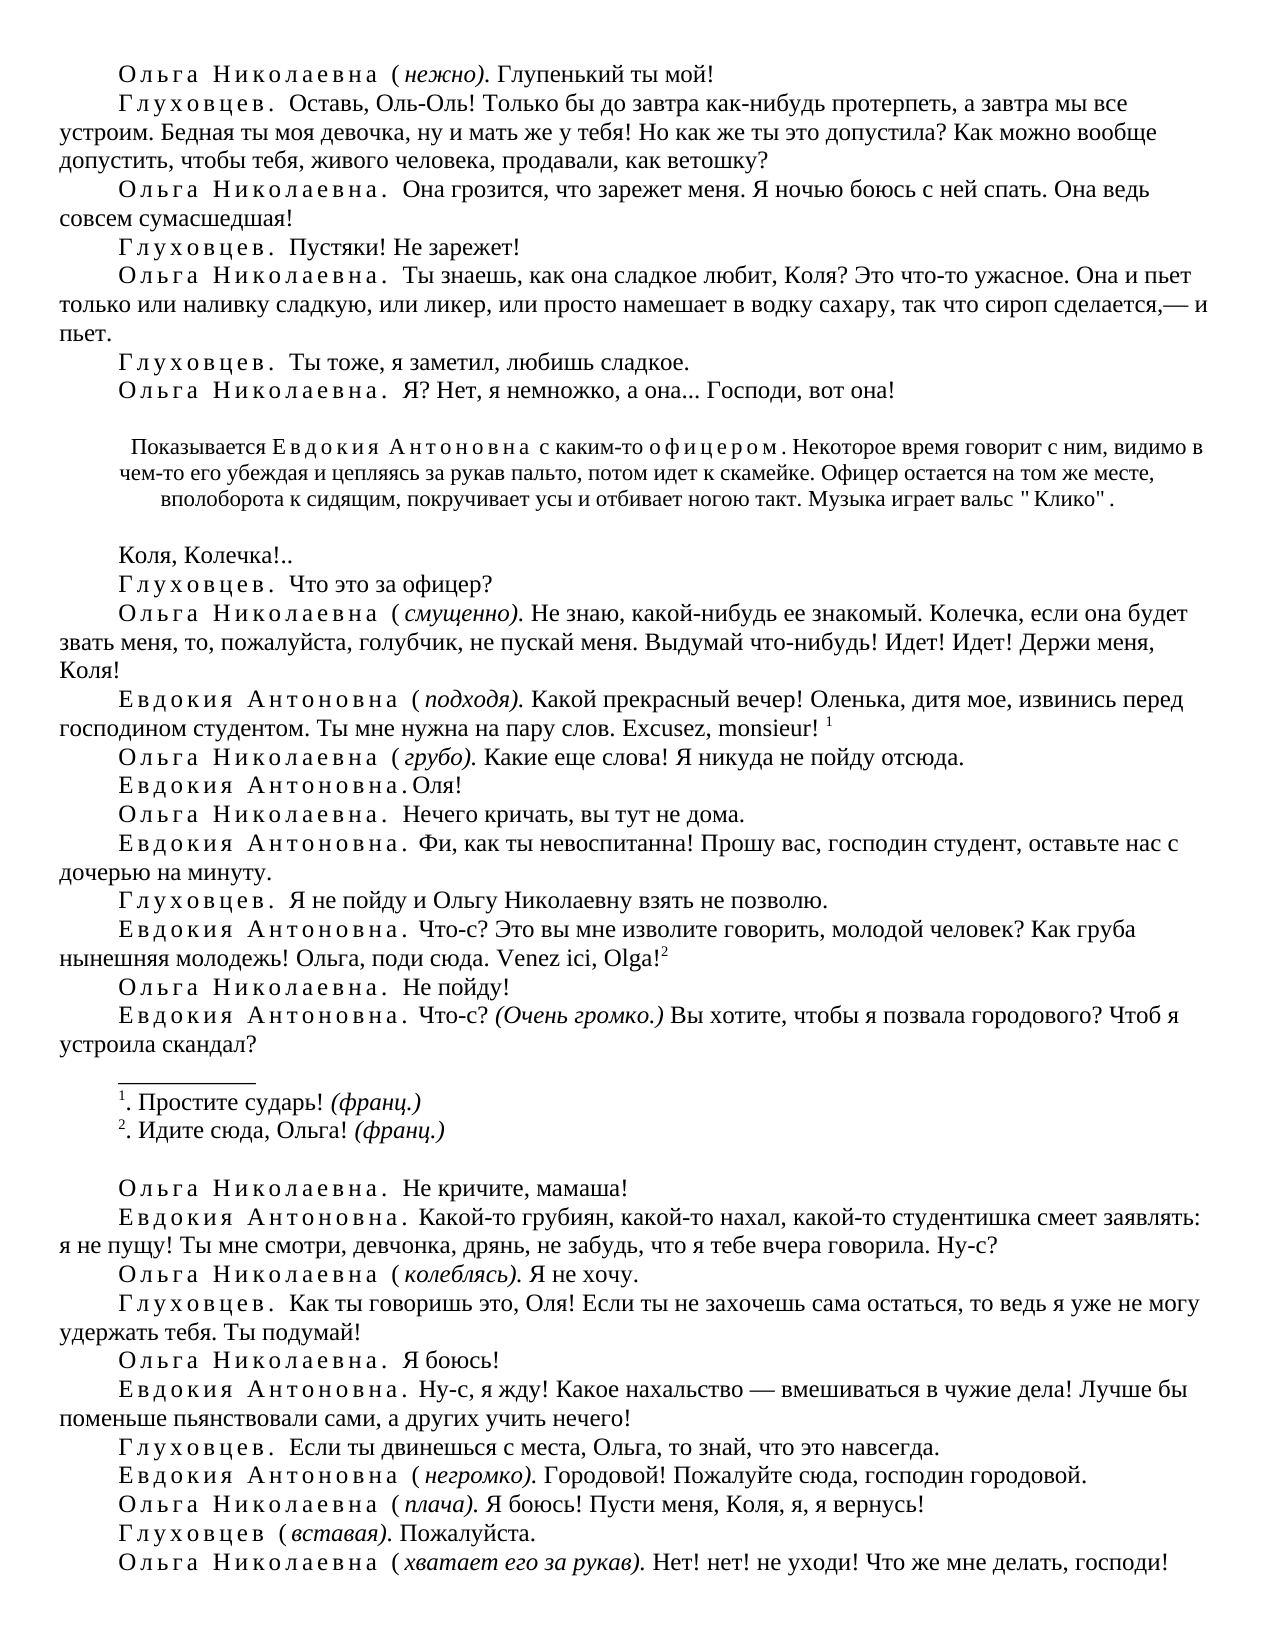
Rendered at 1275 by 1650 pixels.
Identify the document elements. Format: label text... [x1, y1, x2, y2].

text Ольга Николаевна (грубо). Какие еще слова! Я никуда не пойду отсюда. [59, 742, 1216, 771]
text Евдокия Антоновна. Ну-с, я жду! Какое нахальство — вмешиваться в чужие дела! Лучше бы поменьше пьянствовали сами, а других учить нечего! [59, 1374, 1216, 1432]
text Глуховцев (вставая). Пожалуйста. [59, 1518, 1216, 1547]
text Ольга Николаевна. Она грозится, что зарежет меня. Я ночью боюсь с ней спать. Она ведь совсем сумасшедшая! [59, 174, 1216, 232]
text Ольга Николаевна. Ты знаешь, как она сладкое любит, Коля? Это что-то ужасное. Она и пьет только или наливку сладкую, или ликер, или просто намешает в водку сахару, так что сироп сделается,— и пьет. [59, 260, 1216, 347]
text 1. Простите сударь! (франц.) [59, 1087, 1216, 1116]
text Евдокия Антоновна. Что-с? Это вы мне изволите говорить, молодой человек? Как груба нынешняя молодежь! Ольга, поди сюда. Venez ici, Olga!2 [59, 914, 1216, 972]
text Ольга Николаевна. Я боюсь! [59, 1346, 1216, 1374]
text Коля, Колечка!.. [59, 541, 1216, 569]
text Ольга Николаевна (нежно). Глупенький ты мой! [59, 59, 1216, 88]
text Ольга Николаевна (колеблясь). Я не хочу. [59, 1259, 1216, 1288]
text Евдокия Антоновна (негромко). Городовой! Пожалуйте сюда, господин городовой. [59, 1461, 1216, 1489]
text Глуховцев. Я не пойду и Ольгу Николаевну взять не позволю. [59, 886, 1216, 914]
text Глуховцев. Что это за офицер? [59, 569, 1216, 598]
text Ольга Николаевна (плача). Я боюсь! Пусти меня, Коля, я, я вернусь! [59, 1489, 1216, 1518]
text Ольга Николаевна (хватает его за рукав). Нет! нет! не уходи! Что же мне делать, господи! [59, 1547, 1216, 1576]
text Ольга Николаевна (смущенно). Не знаю, какой-нибудь ее знакомый. Колечка, если она будет звать меня, то, пожалуйста, голубчик, не пускай меня. Выдумай что-нибудь! Идет! Идет! Держи меня, Коля! [59, 598, 1216, 684]
text Евдокия Антоновна.Оля! [59, 771, 1216, 799]
text Глуховцев. Если ты двинешься с места, Ольга, то знай, что это навсегда. [59, 1432, 1216, 1461]
text Евдокия Антоновна. Фи, как ты невоспитанна! Прошу вас, господин студент, оставьте нас с дочерью на минуту. [59, 828, 1216, 886]
text Евдокия Антоновна (подходя). Какой прекрасный вечер! Оленька, дитя мое, извинись перед господином студентом. Ты мне нужна на пару слов. Excusez, monsieur! 1 [59, 684, 1216, 742]
text 2. Идите сюда, Ольга! (франц.) [59, 1116, 1216, 1144]
text Евдокия Антоновна. Какой-то грубиян, какой-то нахал, какой-то студентишка смеет заявлять: я не пущу! Ты мне смотри, девчонка, дрянь, не забудь, что я тебе вчера говорила. Ну-с? [59, 1202, 1216, 1259]
text Глуховцев. Ты тоже, я заметил, любишь сладкое. [59, 347, 1216, 375]
text Ольга Николаевна. Не пойду! [59, 972, 1216, 1001]
text Евдокия Антоновна. Что-с? (Очень громко.) Вы хотите, чтобы я позвала городового? Чтоб я устроила скандал? [59, 1001, 1216, 1058]
text Ольга Николаевна. Не кричите, мамаша! [59, 1173, 1216, 1202]
text Показывается Евдокия Антоновна с каким-то офицером. Некоторое время говорит с ним, видимо в чем-то его убеждая и цепляясь за рукав пальто, потом идет к скамейке. Офицер остается на том же месте, вполоборота к сидящим, покручивает усы и отбивает ногою такт. Музыка играет вальс "Клико". [59, 433, 1216, 512]
text Ольга Николаевна. Нечего кричать, вы тут не дома. [59, 799, 1216, 828]
text Ольга Николаевна. Я? Нет, я немножко, а она... Господи, вот она! [59, 375, 1216, 404]
text Глуховцев. Пустяки! Не зарежет! [59, 232, 1216, 260]
text ___________ [59, 1058, 1216, 1087]
text Глуховцев. Как ты говоришь это, Оля! Если ты не захочешь сама остаться, то ведь я уже не могу удержать тебя. Ты подумай! [59, 1288, 1216, 1346]
text Глуховцев. Оставь, Оль-Оль! Только бы до завтра как-нибудь протерпеть, а завтра мы все устроим. Бедная ты моя девочка, ну и мать же у тебя! Но как же ты это допустила? Как можно вообще допустить, чтобы тебя, живого человека, продавали, как ветошку? [59, 88, 1216, 174]
